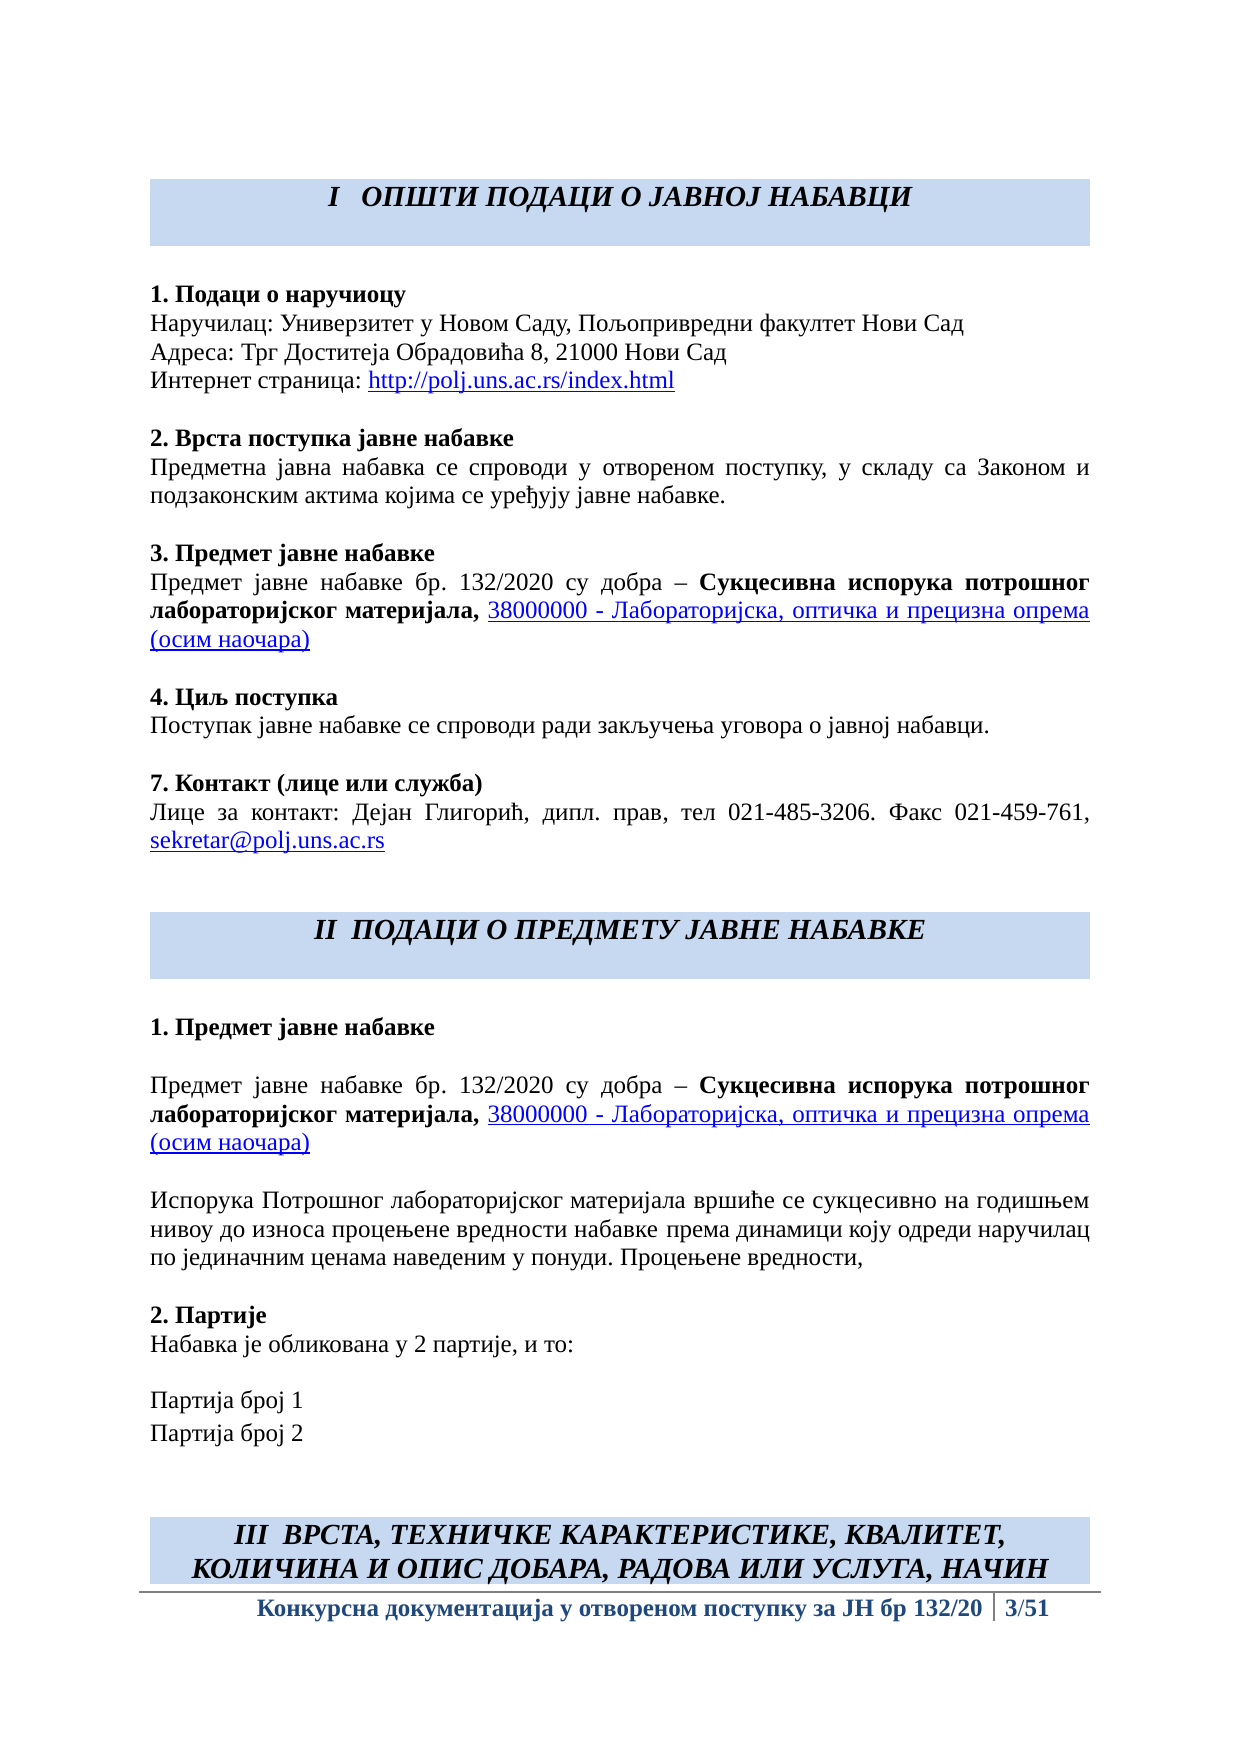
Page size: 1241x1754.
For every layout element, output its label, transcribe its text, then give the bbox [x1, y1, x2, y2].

text Адреса: Трг Доститеја Обрадовића 8, 21000 Нови Сад [150, 337, 1090, 366]
text Партија број 2 [150, 1418, 1090, 1447]
text I ОПШТИ ПОДАЦИ О ЈАВНОЈ НАБАВЦИ [150, 179, 1090, 212]
text 7. Контакт (лице или служба) [150, 768, 1090, 797]
text Предмет јавне набавке бр. 132/2020 су добра – Сукцесивна испорука потрошног лабораторијског материјала, 38000000 - Лабораторијска, оптичка и прецизна опрема (осим наочара) [150, 1070, 1090, 1156]
text 2. Врста поступка јавне набавке [150, 423, 1090, 452]
text 1. Подаци о наручиоцу [150, 279, 1090, 308]
text Предметна јавна набавка се спроводи у отвореном поступку, у складу са Законом и подзаконским актима којима се уређују јавне набавке. [150, 452, 1090, 509]
text Поступак јавне набавке се спроводи ради закључења уговора о јавној набавци. [150, 711, 1090, 739]
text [150, 1517, 1090, 1584]
text Лице за контакт: Дејан Глигорић, дипл. прав, тел 021-485-3206. Факс 021-459-761, sekretar@polj.uns.ac.rs [150, 797, 1090, 854]
text Наручилац: Универзитет у Новом Саду, Пољопривредни факултет Нови Сад [150, 308, 1090, 337]
text II ПОДАЦИ О ПРЕДМЕТУ ЈАВНЕ НАБАВКЕ [150, 912, 1090, 945]
text Набавка је обликована у 2 партије, и то: [150, 1329, 1090, 1357]
text Испорука Потрошног лабораторијског материјала вршиће се сукцесивно на годишњем нивоу до износа процењене вредности набавке према динамици коју одреди наручилац по јединачним ценама наведеним у понуди. Процењене вредности, [150, 1185, 1090, 1271]
text 3. Предмет јавне набавке [150, 538, 1090, 567]
text Интернет страница: http://polj.uns.ac.rs/index.html [150, 366, 1090, 394]
text 2. Партије [150, 1300, 1090, 1329]
text Партија број 1 [150, 1385, 1090, 1414]
text 1. Предмет јавне набавке [150, 1012, 1090, 1041]
text Предмет јавне набавке бр. 132/2020 су добра – Сукцесивна испорука потрошног лабораторијског материјала, 38000000 - Лабораторијска, оптичка и прецизна опрема (осим наочара) [150, 567, 1090, 653]
text 4. Циљ поступка [150, 682, 1090, 711]
